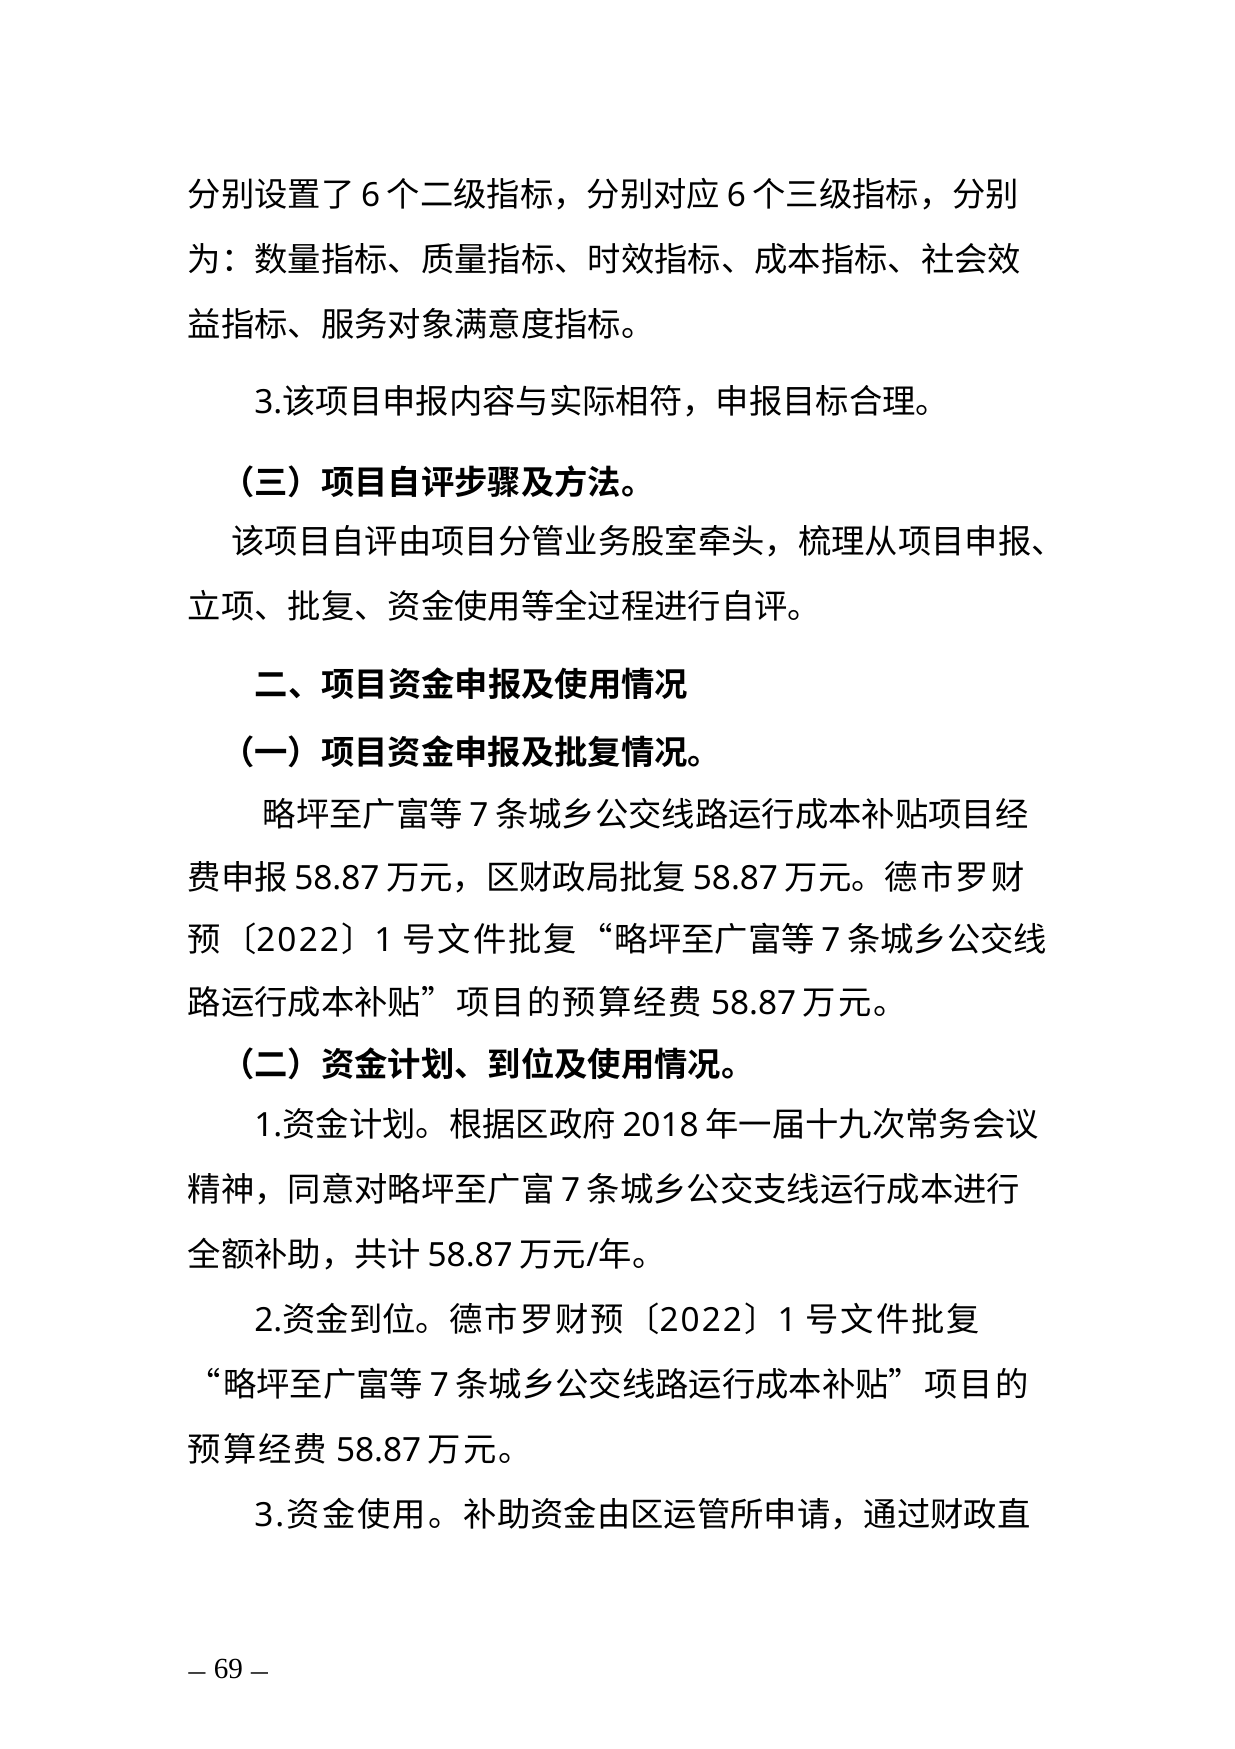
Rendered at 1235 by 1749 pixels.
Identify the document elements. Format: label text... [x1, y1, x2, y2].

list 2.资金到位。德市罗财预〔2022〕1号文件批复“略坪至广富等7条城乡公交线路运行成本补贴”项目的预算经费58.87万元。 [187, 1284, 1047, 1479]
text （三）项目自评步骤及方法。 [187, 444, 1047, 507]
text 略坪至广富等7条城乡公交线路运行成本补贴项目经费申报58.87万元，区财政局批复58.87万元。德市罗财预〔2022〕1号文件批复“略坪至广富等7条城乡公交线路运行成本补贴”项目的预算经费58.87万元。 [187, 777, 1047, 1027]
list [187, 1479, 1047, 1544]
text （二）资金计划、到位及使用情况。 [187, 1027, 1047, 1089]
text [187, 159, 1047, 354]
text （一）项目资金申报及批复情况。 [187, 714, 1047, 777]
list 1.资金计划。根据区政府2018年一届十九次常务会议精神，同意对略坪至广富7条城乡公交支线运行成本进行全额补助，共计58.87万元/年。 [187, 1089, 1047, 1284]
list 二、项目资金申报及使用情况 [187, 649, 1047, 714]
text 该项目自评由项目分管业务股室牵头，梳理从项目申报、立项、批复、资金使用等全过程进行自评。 [187, 507, 1047, 637]
text 3.该项目申报内容与实际相符，申报目标合理。 [187, 367, 1047, 432]
